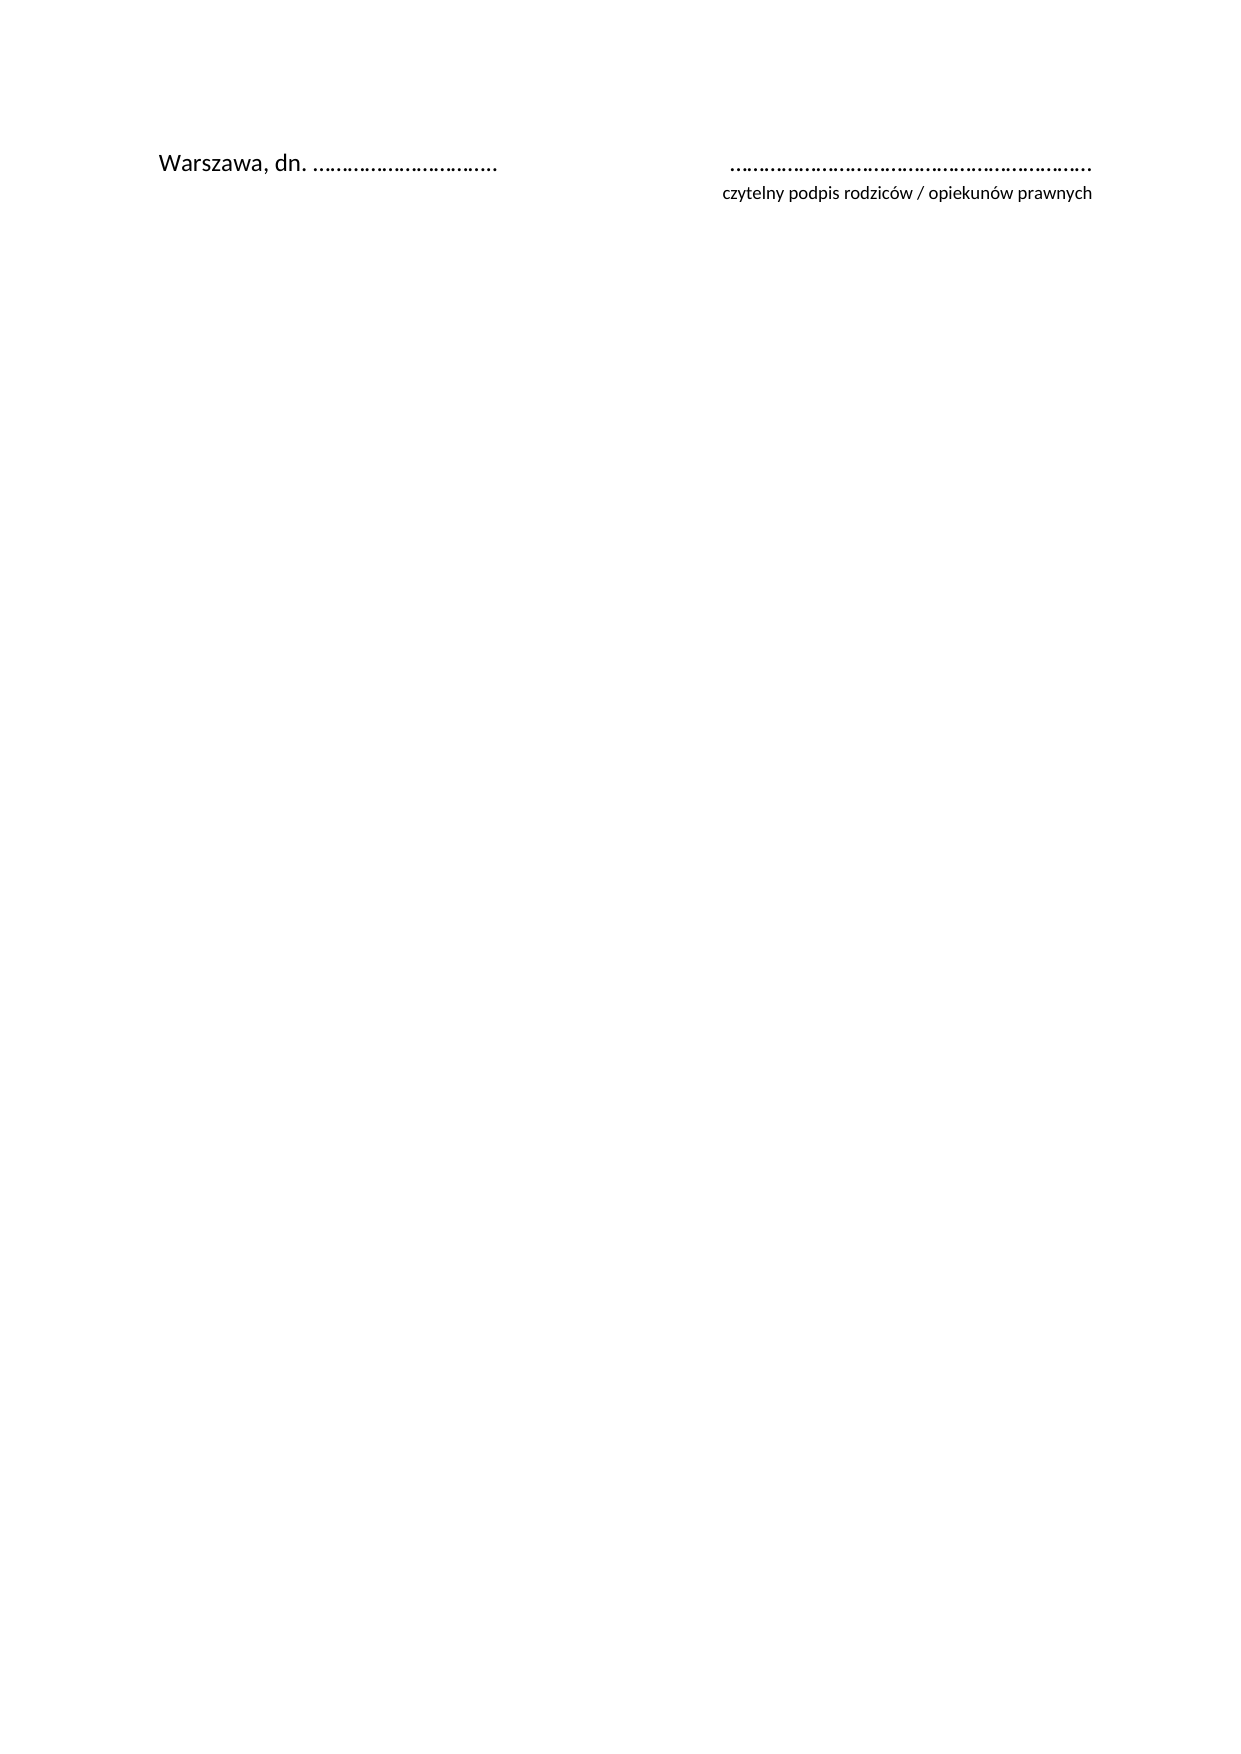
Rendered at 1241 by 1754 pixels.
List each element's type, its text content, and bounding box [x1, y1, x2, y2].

text Warszawa, dn. ………………………….. ……………………………………………………… czytelny podpis rodziców / opiekunów prawnych [148, 148, 1093, 204]
